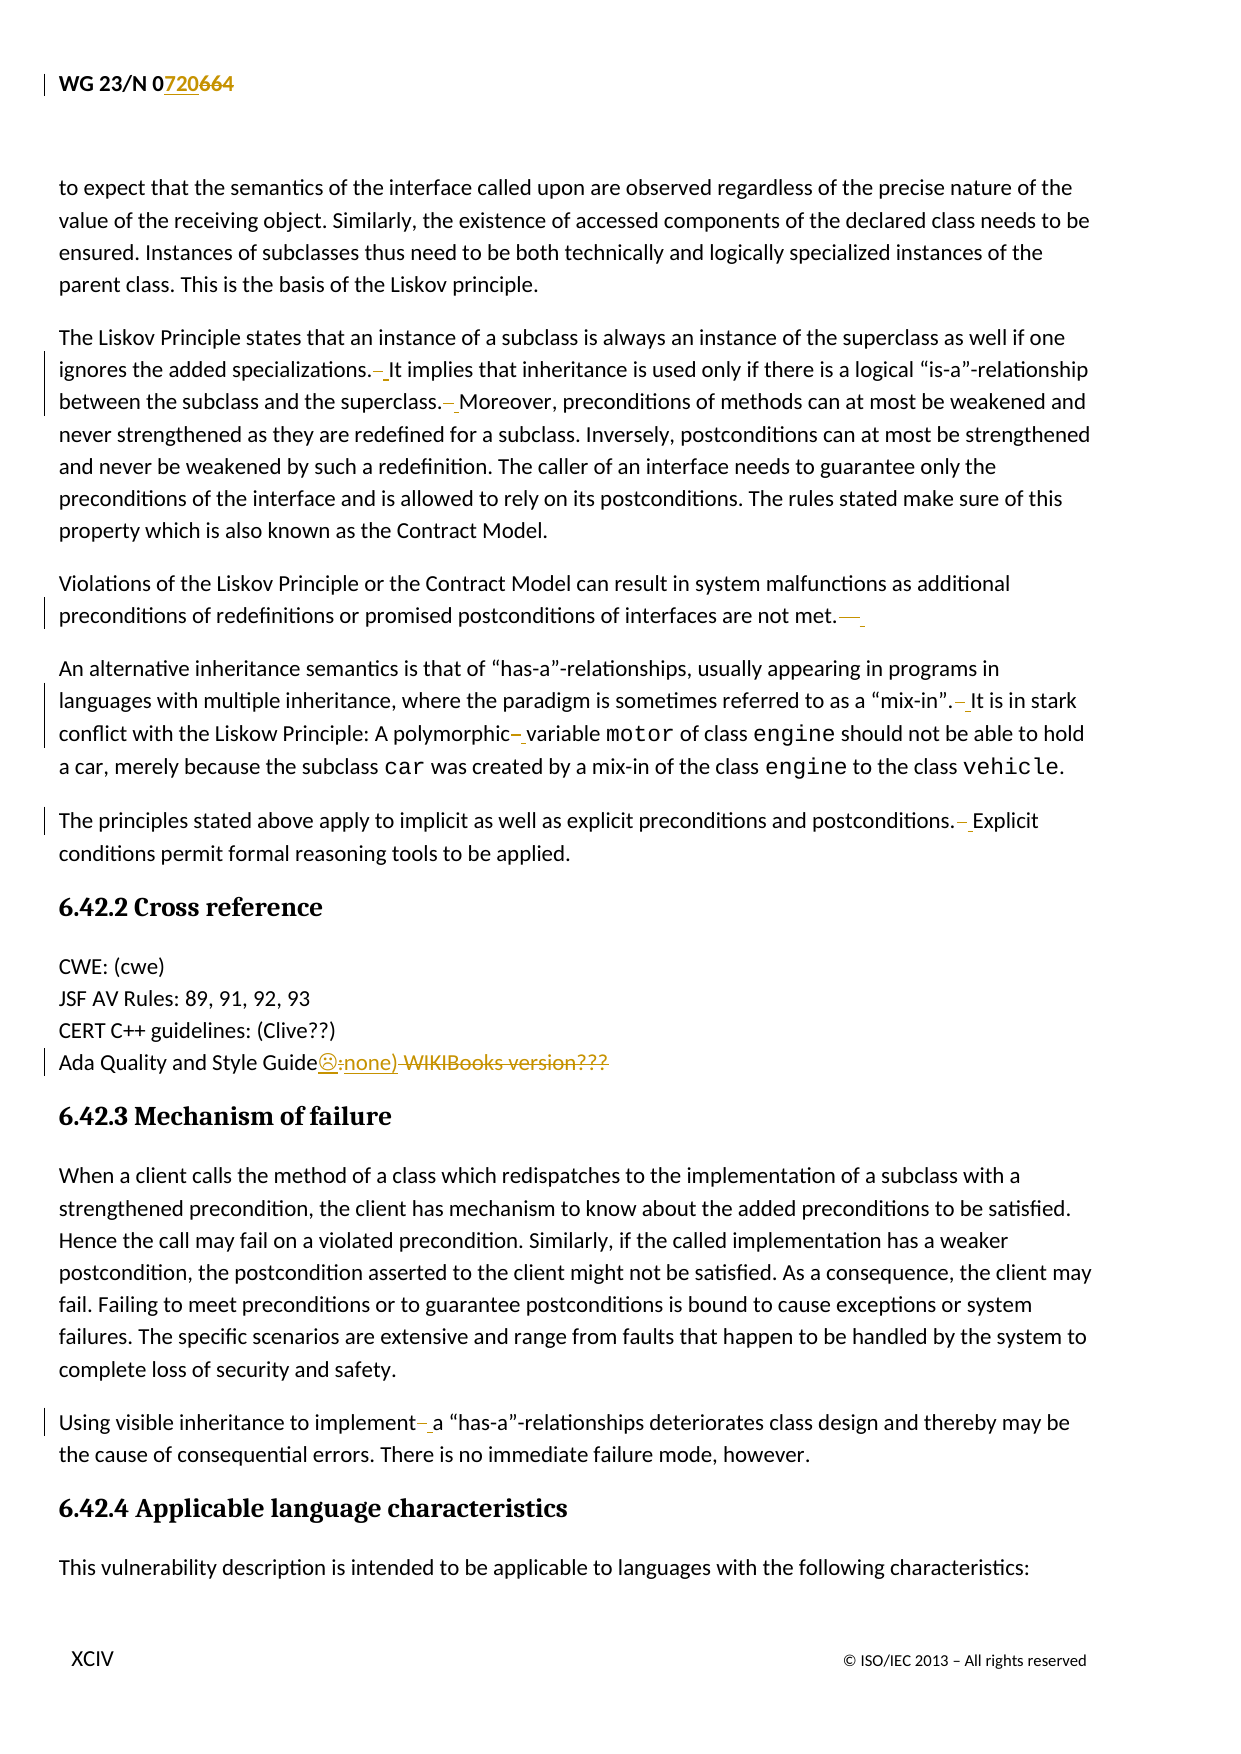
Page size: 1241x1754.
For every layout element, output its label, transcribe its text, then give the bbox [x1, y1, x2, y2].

text CWE: (cwe) [58, 952, 1099, 980]
text When a client calls the method of a class which redispatches to the implementation of a subclass with a strengthened precondition, the client has mechanism to know about the added preconditions to be satisfied. Hence the call may fail on a violated precondition. Similarly, if the called implementation has a weaker postcondition, the postcondition asserted to the client might not be satisfied. As a consequence, the client may fail. Failing to meet preconditions or to guarantee postconditions is bound to cause exceptions or system failures. The specific scenarios are extensive and range from faults that happen to be handled by the system to complete loss of security and safety. [58, 1162, 1099, 1383]
text JSF AV Rules: 89, 91, 92, 93 [58, 984, 1099, 1012]
text Ada Quality and Style Guide [58, 1048, 1099, 1076]
text Using visible inheritance to implementa “has-a”-relationships deteriorates class design and thereby may be the cause of consequential errors. There is no immediate failure mode, however. [58, 1408, 1099, 1468]
text The principles stated above apply to implicit as well as explicit preconditions and postconditions.Explicit conditions permit formal reasoning tools to be applied. [58, 807, 1099, 867]
text Violations of the Liskov Principle or the Contract Model can result in system malfunctions as additional preconditions of redefinitions or promised postconditions of interfaces are not met. [58, 569, 1099, 629]
subtitle 6.42.4 Applicable language characteristics [58, 1493, 1099, 1524]
subtitle 6.42.2 Cross reference [58, 892, 1099, 923]
text CERT C++ guidelines: (Clive??) [58, 1016, 1099, 1044]
text An alternative inheritance semantics is that of “has-a”-relationships, usually appearing in programs in languages with multiple inheritance, where the paradigm is sometimes referred to as a “mix-in”.It is in stark conflict with the Liskow Principle: A polymorphicvariable motor of class engine should not be able to hold a car, merely because the subclass car was created by a mix-in of the class engine to the class vehicle. [58, 654, 1099, 781]
text The Liskov Principle states that an instance of a subclass is always an instance of the superclass as well if one ignores the added specializations.It implies that inheritance is used only if there is a logical “is-a”-relationship between the subclass and the superclass.Moreover, preconditions of methods can at most be weakened and never strengthened as they are redefined for a subclass. Inversely, postconditions can at most be strengthened and never be weakened by such a redefinition. The caller of an interface needs to guarantee only the preconditions of the interface and is allowed to rely on its postconditions. The rules stated make sure of this property which is also known as the Contract Model. [58, 323, 1099, 544]
text This vulnerability description is intended to be applicable to languages with the following characteristics: [58, 1553, 1099, 1581]
subtitle 6.42.3 Mechanism of failure [58, 1101, 1099, 1133]
